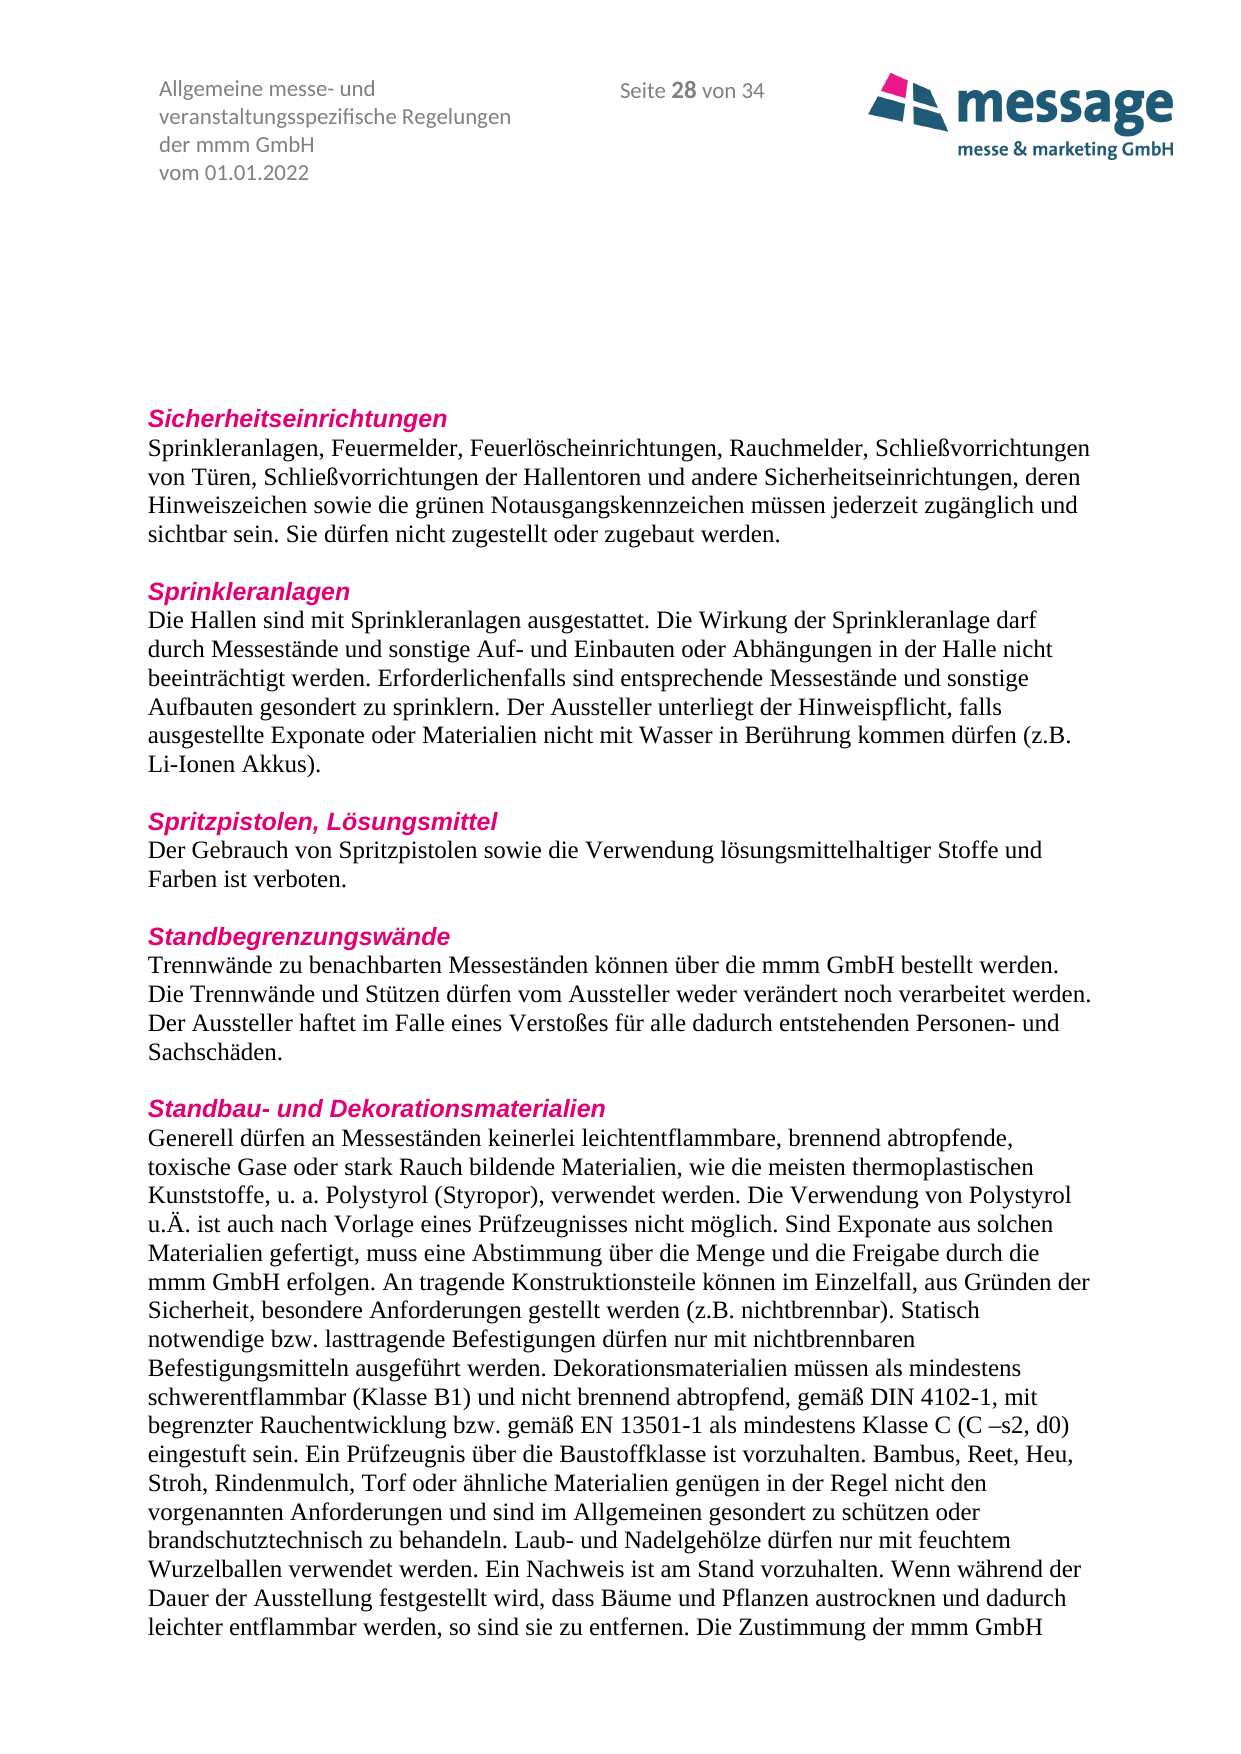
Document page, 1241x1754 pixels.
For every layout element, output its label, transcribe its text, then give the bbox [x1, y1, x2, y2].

picture [868, 73, 1173, 160]
